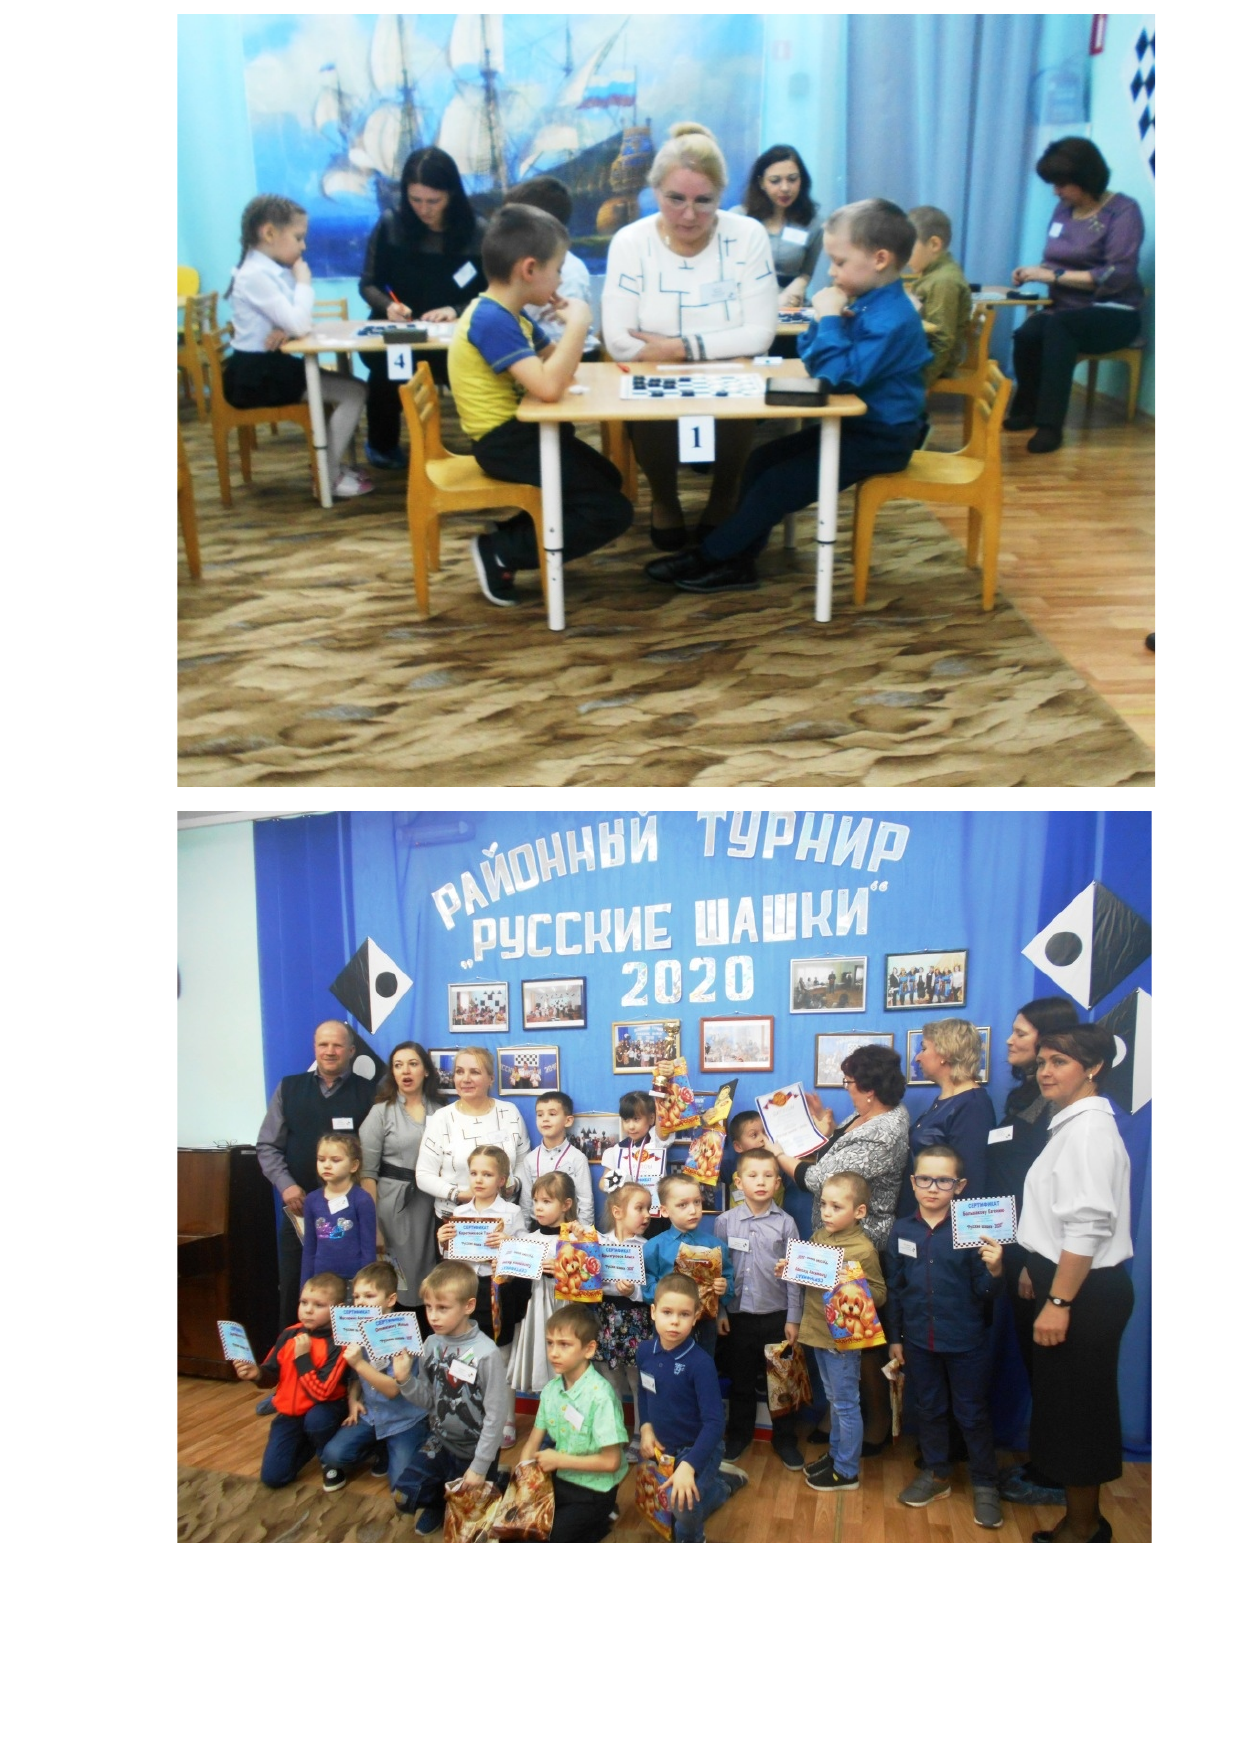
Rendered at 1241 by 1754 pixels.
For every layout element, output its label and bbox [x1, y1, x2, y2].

picture [177, 14, 1156, 787]
picture [177, 811, 1152, 1543]
